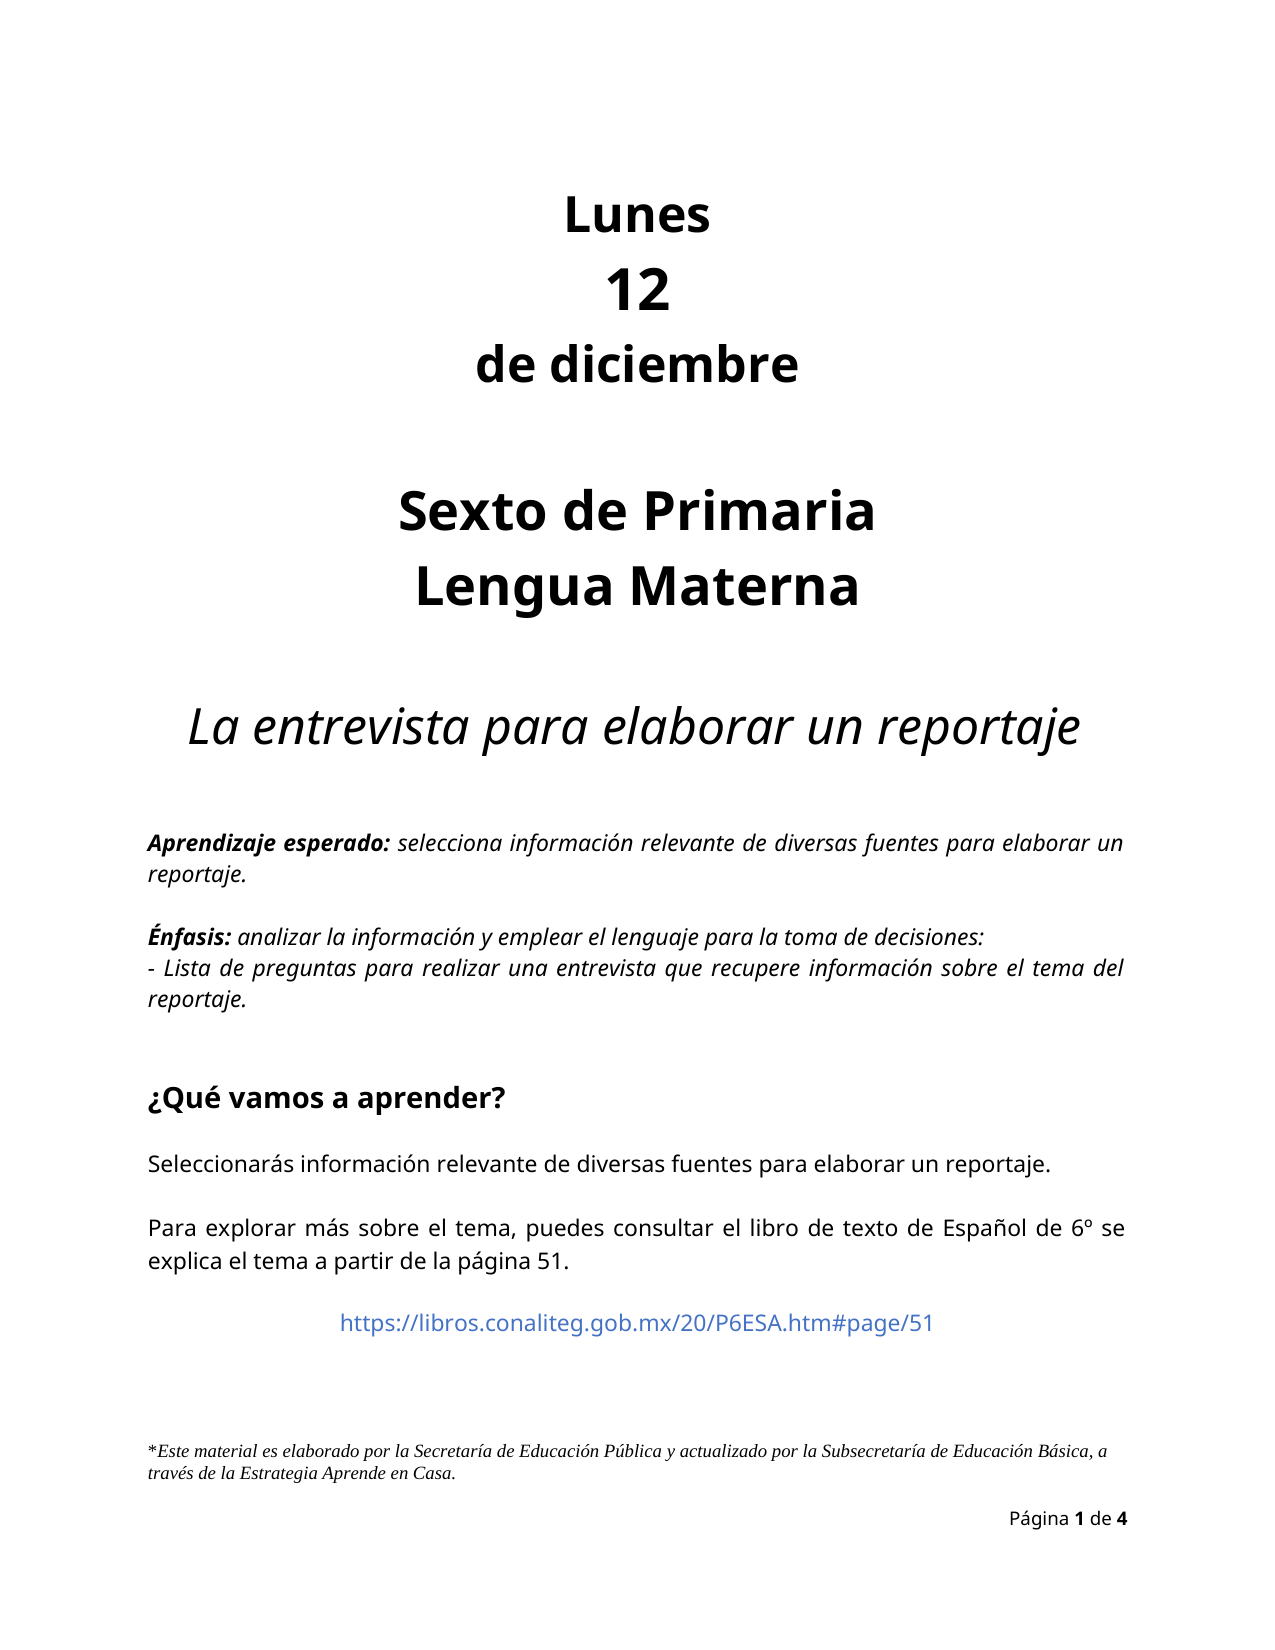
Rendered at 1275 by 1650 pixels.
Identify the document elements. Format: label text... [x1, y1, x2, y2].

text Para explorar más sobre el tema, puedes consultar el libro de texto de Español de 6º se explica el tema a partir de la página 51. [148, 1211, 1127, 1276]
text Lunes [148, 177, 1127, 247]
text Lengua Materna [148, 546, 1127, 621]
text de diciembre [148, 328, 1127, 397]
text Énfasis: analizar la información y emplear el lenguaje para la toma de decisiones: [148, 921, 1127, 952]
text ¿Qué vamos a aprender? [148, 1077, 1127, 1117]
text https://libros.conaliteg.gob.mx/20/P6ESA.htm#page/51 [148, 1307, 1127, 1339]
text La entrevista para elaborar un reportaje [148, 689, 1127, 759]
text - Lista de preguntas para realizar una entrevista que recupere información sobre el tema del reportaje. [148, 952, 1127, 1014]
text Seleccionarás información relevante de diversas fuentes para elaborar un reportaje. [148, 1148, 1127, 1179]
text 12 [148, 247, 1127, 328]
text Aprendizaje esperado: selecciona información relevante de diversas fuentes para elaborar un reportaje. [148, 827, 1127, 889]
text Sexto de Primaria [148, 471, 1127, 546]
